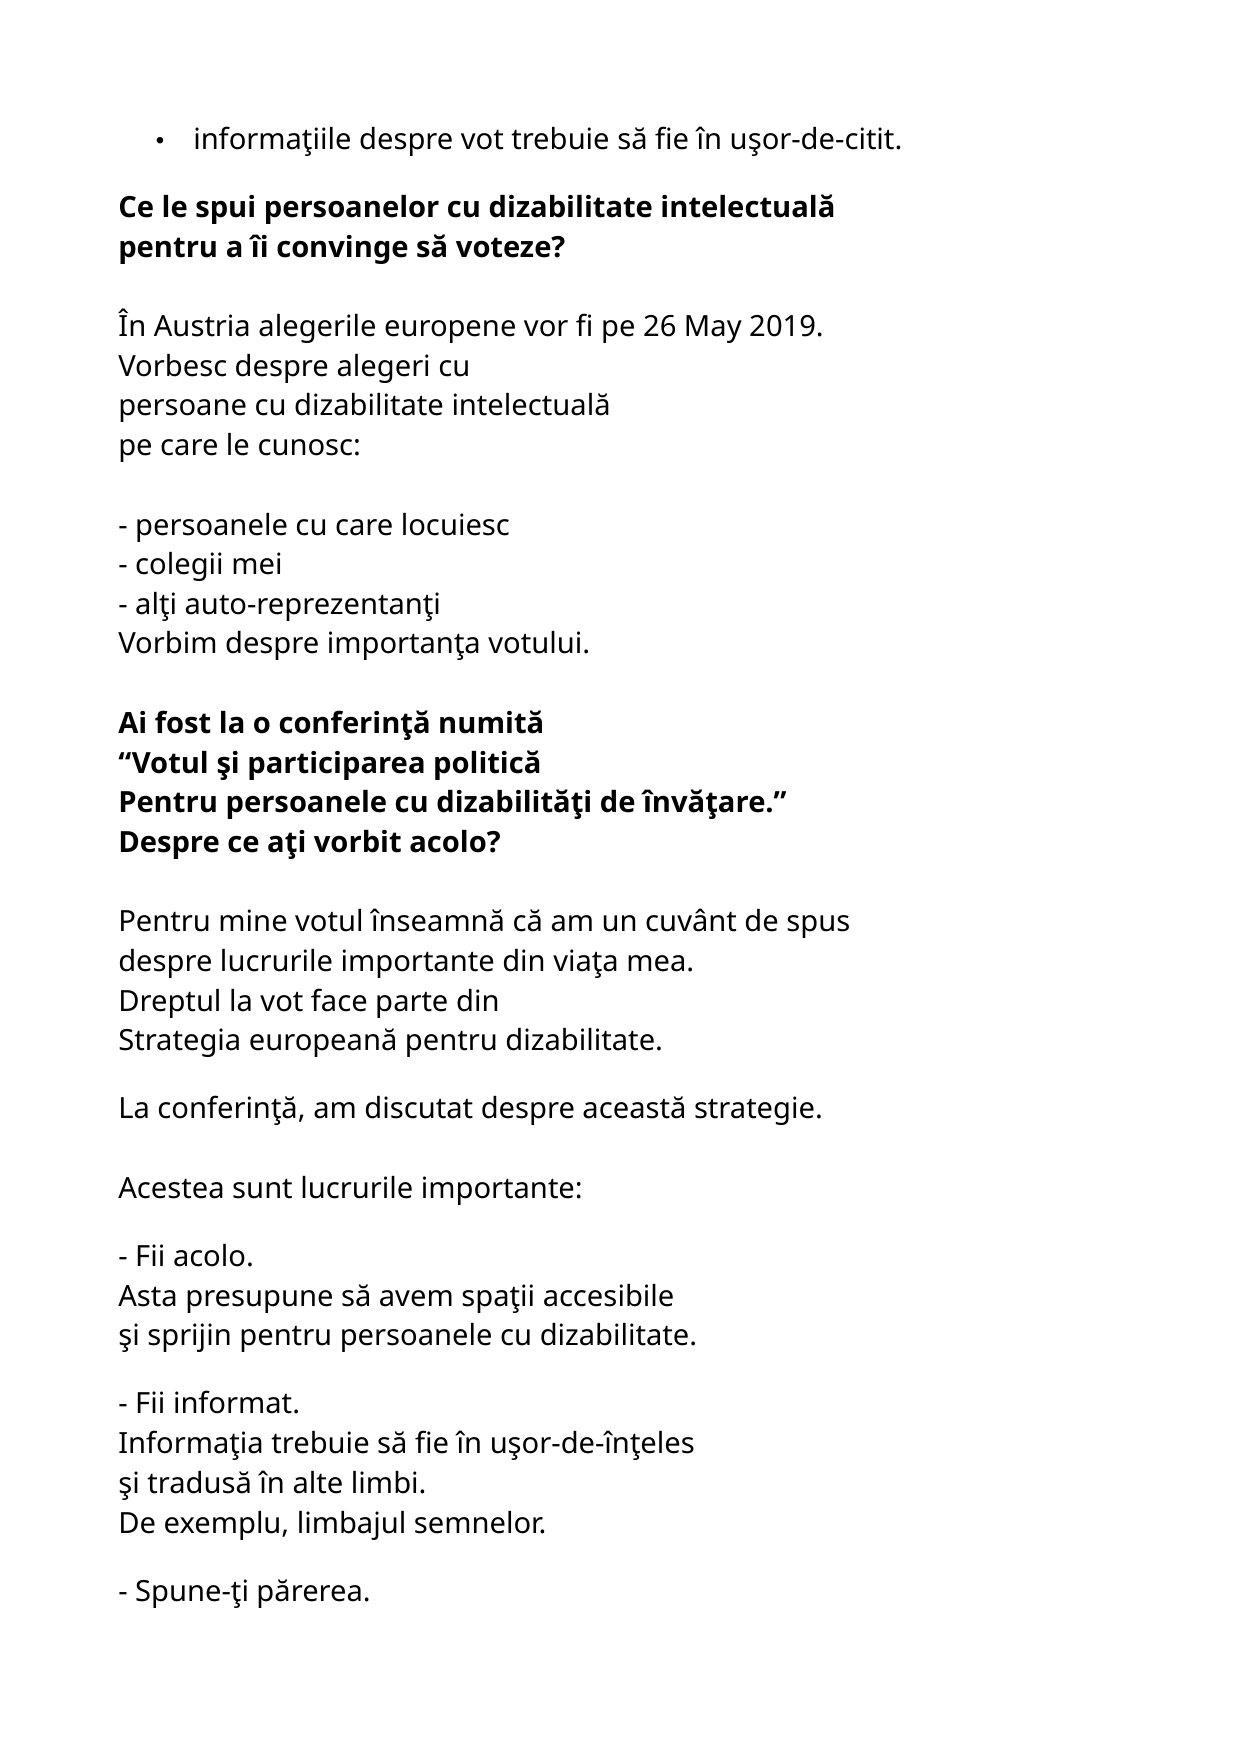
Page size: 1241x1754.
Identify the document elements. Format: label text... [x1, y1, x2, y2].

text despre lucrurile importante din viaţa mea. [118, 940, 1122, 980]
text Ai fost la o conferinţă numită [118, 702, 1122, 742]
text Pentru mine votul înseamnă că am un cuvânt de spus [118, 901, 1122, 940]
text Dreptul la vot face parte din [118, 980, 1122, 1020]
text Strategia europeană pentru dizabilitate. [118, 1020, 1122, 1059]
text - persoanele cu care locuiesc [118, 504, 1122, 543]
text persoane cu dizabilitate intelectuală [118, 385, 1122, 424]
text Asta presupune să avem spaţii accesibile [118, 1275, 1122, 1315]
text Pentru persoanele cu dizabilităţi de învăţare.” [118, 782, 1122, 821]
text În Austria alegerile europene vor fi pe 26 May 2019. [118, 305, 1122, 345]
text - alţi auto-reprezentanţi [118, 583, 1122, 623]
text - Fii informat. [118, 1383, 1122, 1422]
text “Votul şi participarea politică [118, 742, 1122, 782]
text şi sprijin pentru persoanele cu dizabilitate. [118, 1315, 1122, 1354]
text Vorbesc despre alegeri cu [118, 345, 1122, 385]
text pentru a îi convinge să voteze? [118, 226, 1122, 266]
text La conferinţă, am discutat despre această strategie. [118, 1088, 1122, 1127]
text - Fii acolo. [118, 1235, 1122, 1275]
text Informaţia trebuie să fie în uşor-de-înţeles [118, 1422, 1122, 1462]
text - Spune-ţi părerea. [118, 1570, 1122, 1610]
text Ce le spui persoanelor cu dizabilitate intelectuală [118, 186, 1122, 226]
text Vorbim despre importanţa votului. [118, 623, 1122, 662]
text pe care le cunosc: [118, 424, 1122, 464]
text Acestea sunt lucrurile importante: [118, 1167, 1122, 1207]
text şi tradusă în alte limbi. [118, 1462, 1122, 1502]
text - colegii mei [118, 543, 1122, 583]
text De exemplu, limbajul semnelor. [118, 1502, 1122, 1542]
text Despre ce aţi vorbit acolo? [118, 821, 1122, 861]
list informaţiile despre vot trebuie să fie în uşor-de-citit. [156, 118, 1122, 158]
